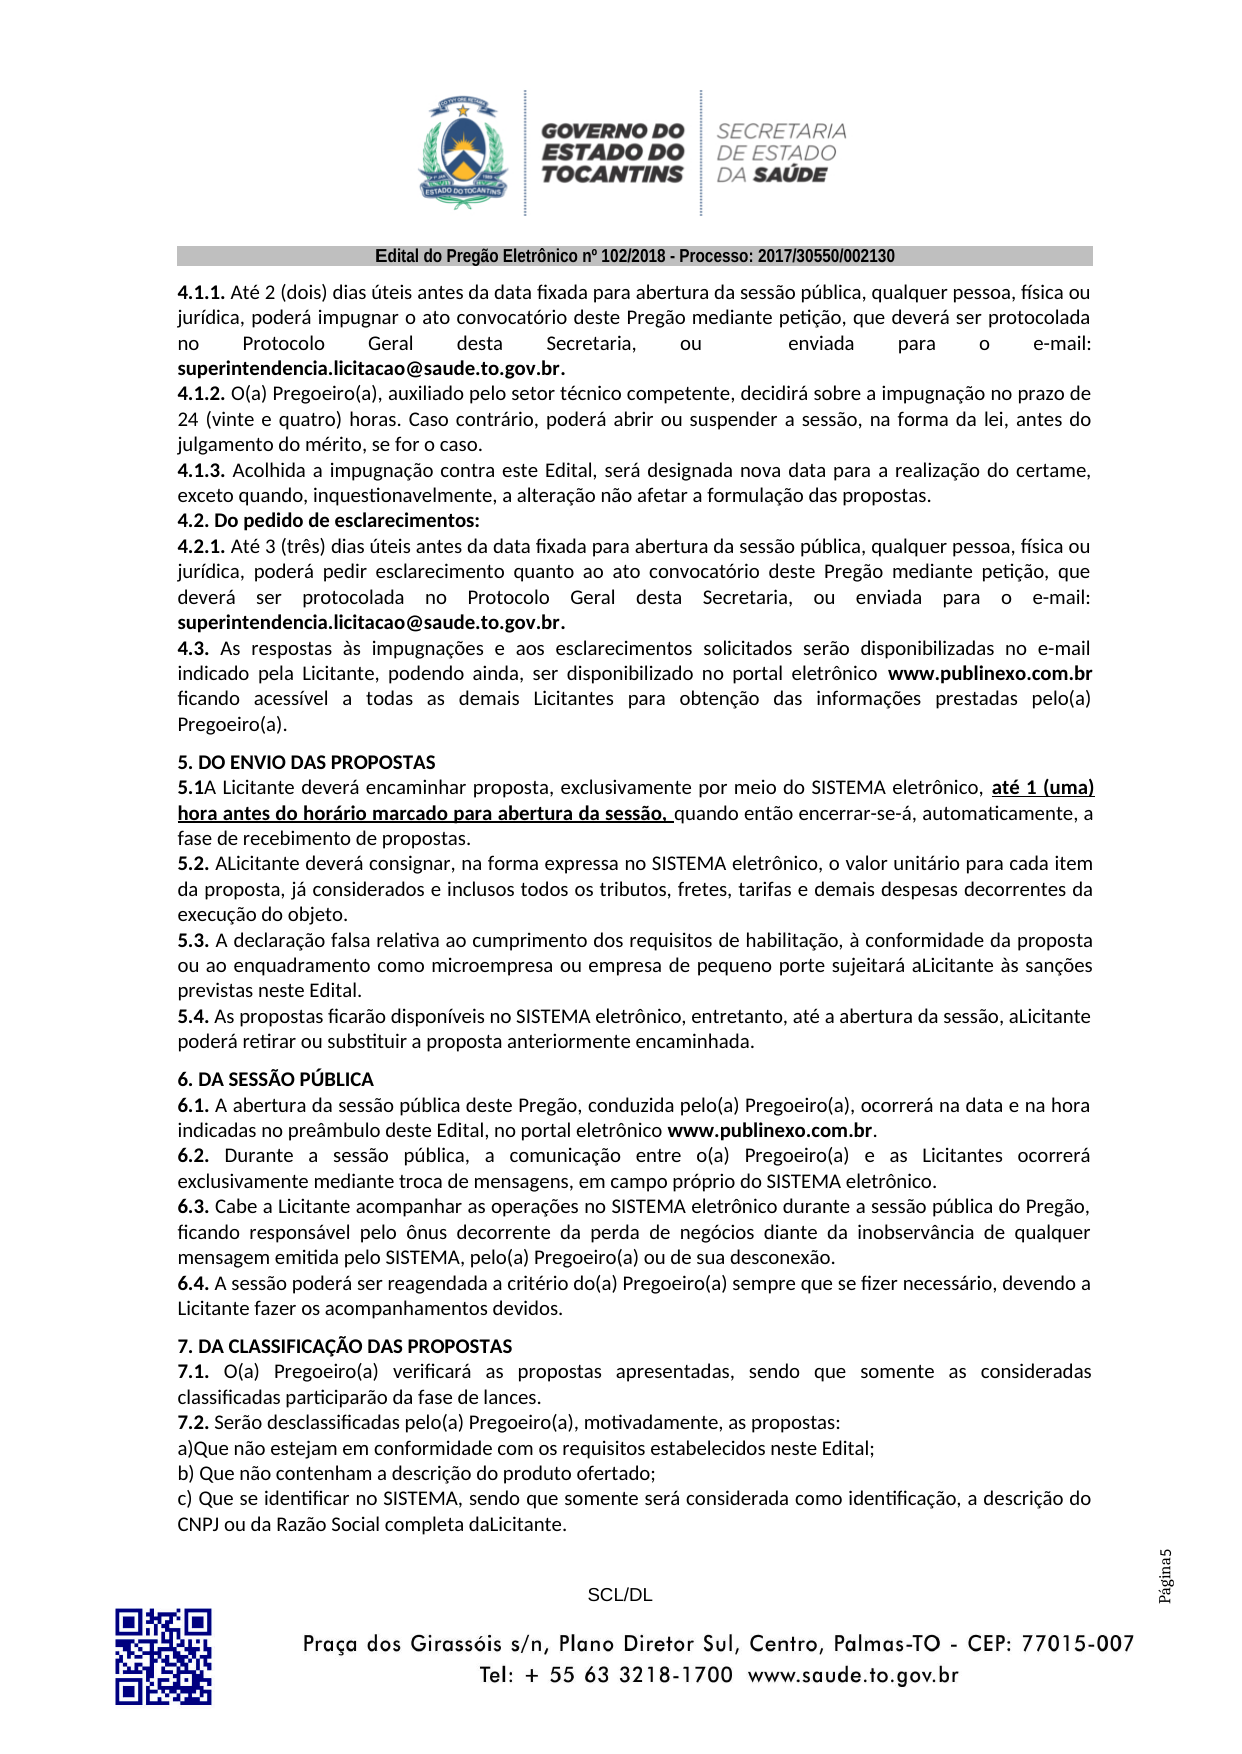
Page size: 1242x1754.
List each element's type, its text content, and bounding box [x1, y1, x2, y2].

text 7.1. O(a) Pregoeiro(a) verificará as propostas apresentadas, sendo que somente as consideradas classificadas participarão da fase de lances. [177, 1358, 1093, 1409]
text 6.2. Durante a sessão pública, a comunicação entre o(a) Pregoeiro(a) e as Licitantes ocorrerá exclusivamente mediante troca de mensagens, em campo próprio do SISTEMA eletrônico. [177, 1143, 1093, 1193]
text c) Que se identificar no SISTEMA, sendo que somente será considerada como identificação, a descrição do CNPJ ou da Razão Social completa daLicitante. [177, 1486, 1093, 1536]
text 6.1. A abertura da sessão pública deste Pregão, conduzida pelo(a) Pregoeiro(a), ocorrerá na data e na hora indicadas no preâmbulo deste Edital, no portal eletrônico www.publinexo.com.br. [177, 1092, 1093, 1143]
text 7.2. Serão desclassificadas pelo(a) Pregoeiro(a), motivadamente, as propostas: [177, 1409, 1093, 1435]
text 4.2.1. Até 3 (três) dias úteis antes da data fixada para abertura da sessão pública, qualquer pessoa, física ou jurídica, poderá pedir esclarecimento quanto ao ato convocatório deste Pregão mediante petição, que deverá ser protocolada no Protocolo Geral desta Secretaria, ou enviada para o e-mail: superintendencia.licitacao@saude.to.gov.br. [177, 533, 1093, 635]
text b) Que não contenham a descrição do produto ofertado; [177, 1460, 1093, 1486]
text 4.1.1. Até 2 (dois) dias úteis antes da data fixada para abertura da sessão pública, qualquer pessoa, física ou jurídica, poderá impugnar o ato convocatório deste Pregão mediante petição, que deverá ser protocolada no Protocolo Geral desta Secretaria, ou enviada para o e-mail: superintendencia.licitacao@saude.to.gov.br. [177, 279, 1093, 381]
text 4.3. As respostas às impugnações e aos esclarecimentos solicitados serão disponibilizadas no e-mail indicado pela Licitante, podendo ainda, ser disponibilizado no portal eletrônico www.publinexo.com.br ficando acessível a todas as demais Licitantes para obtenção das informações prestadas pelo(a) Pregoeiro(a). [177, 635, 1093, 736]
picture [233, 87, 1037, 218]
text 5. DO ENVIO DAS PROPOSTAS [177, 749, 1083, 774]
text 5.4. As propostas ficarão disponíveis no SISTEMA eletrônico, entretanto, até a abertura da sessão, aLicitante poderá retirar ou substituir a proposta anteriormente encaminhada. [177, 1003, 1093, 1054]
text 6. DA SESSÃO PÚBLICA [177, 1066, 1093, 1092]
text 5.1A Licitante deverá encaminhar proposta, exclusivamente por meio do SISTEMA eletrônico, até 1 (uma) hora antes do horário marcado para abertura da sessão, quando então encerrar-se-á, automaticamente, a fase de recebimento de propostas. [177, 774, 1094, 851]
text 7. DA CLASSIFICAÇÃO DAS PROPOSTAS [177, 1333, 1093, 1358]
picture [111, 1604, 1134, 1709]
text 4.1.3. Acolhida a impugnação contra este Edital, será designada nova data para a realização do certame, exceto quando, inquestionavelmente, a alteração não afetar a formulação das propostas. [177, 457, 1093, 508]
text a)Que não estejam em conformidade com os requisitos estabelecidos neste Edital; [177, 1435, 1093, 1460]
text 5.2. ALicitante deverá consignar, na forma expressa no SISTEMA eletrônico, o valor unitário para cada item da proposta, já considerados e inclusos todos os tributos, fretes, tarifas e demais despesas decorrentes da execução do objeto. [177, 851, 1094, 927]
text 4.2. Do pedido de esclarecimentos: [177, 508, 1093, 533]
text 6.4. A sessão poderá ser reagendada a critério do(a) Pregoeiro(a) sempre que se fizer necessário, devendo a Licitante fazer os acompanhamentos devidos. [177, 1270, 1093, 1321]
text 5.3. A declaração falsa relativa ao cumprimento dos requisitos de habilitação, à conformidade da proposta ou ao enquadramento como microempresa ou empresa de pequeno porte sujeitará aLicitante às sanções previstas neste Edital. [177, 927, 1094, 1003]
text 6.3. Cabe a Licitante acompanhar as operações no SISTEMA eletrônico durante a sessão pública do Pregão, ficando responsável pelo ônus decorrente da perda de negócios diante da inobservância de qualquer mensagem emitida pelo SISTEMA, pelo(a) Pregoeiro(a) ou de sua desconexão. [177, 1193, 1093, 1270]
text 4.1.2. O(a) Pregoeiro(a), auxiliado pelo setor técnico competente, decidirá sobre a impugnação no prazo de 24 (vinte e quatro) horas. Caso contrário, poderá abrir ou suspender a sessão, na forma da lei, antes do julgamento do mérito, se for o caso. [177, 381, 1093, 457]
